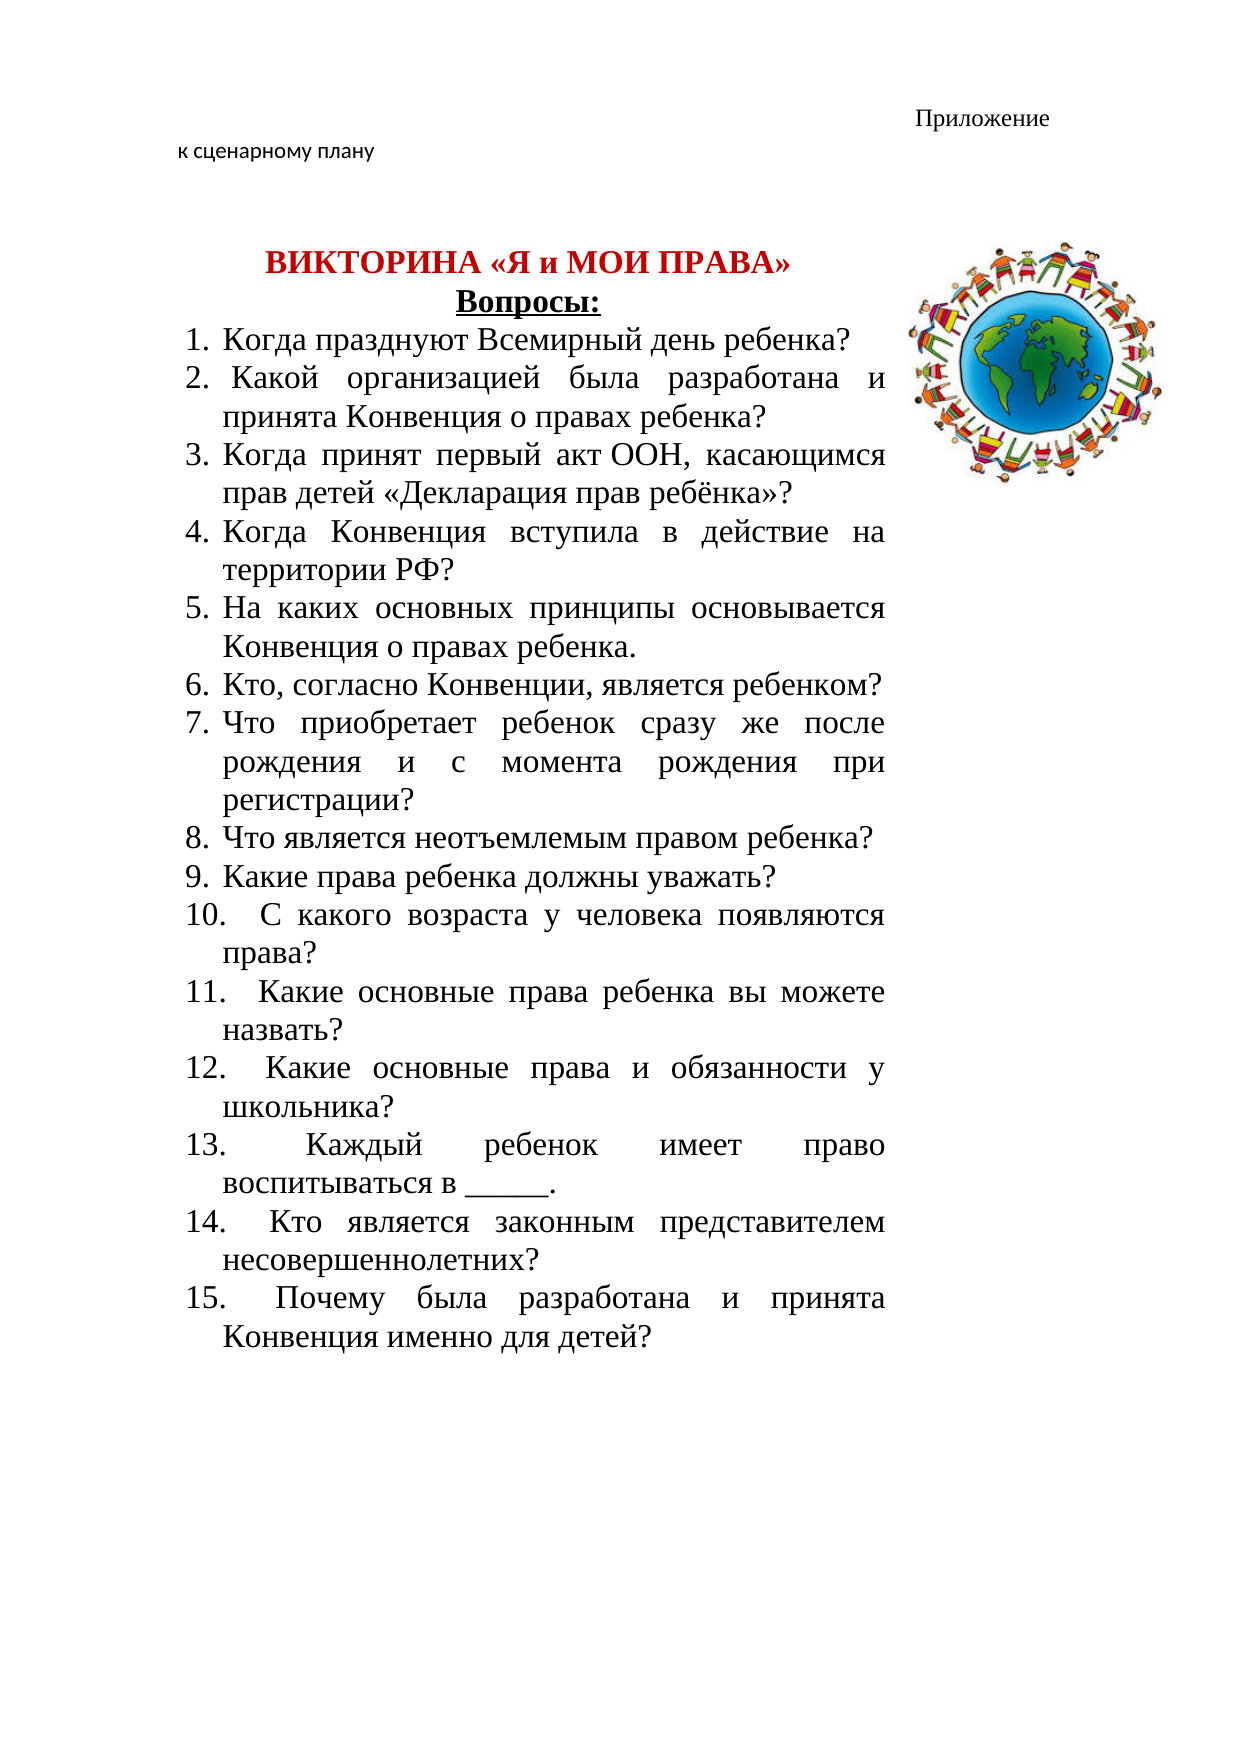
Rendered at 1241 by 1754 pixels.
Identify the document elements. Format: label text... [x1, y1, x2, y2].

text к сценарному плану [177, 136, 1196, 164]
table_header [897, 243, 1240, 1580]
picture [908, 242, 1167, 487]
text Приложение [841, 103, 1196, 132]
